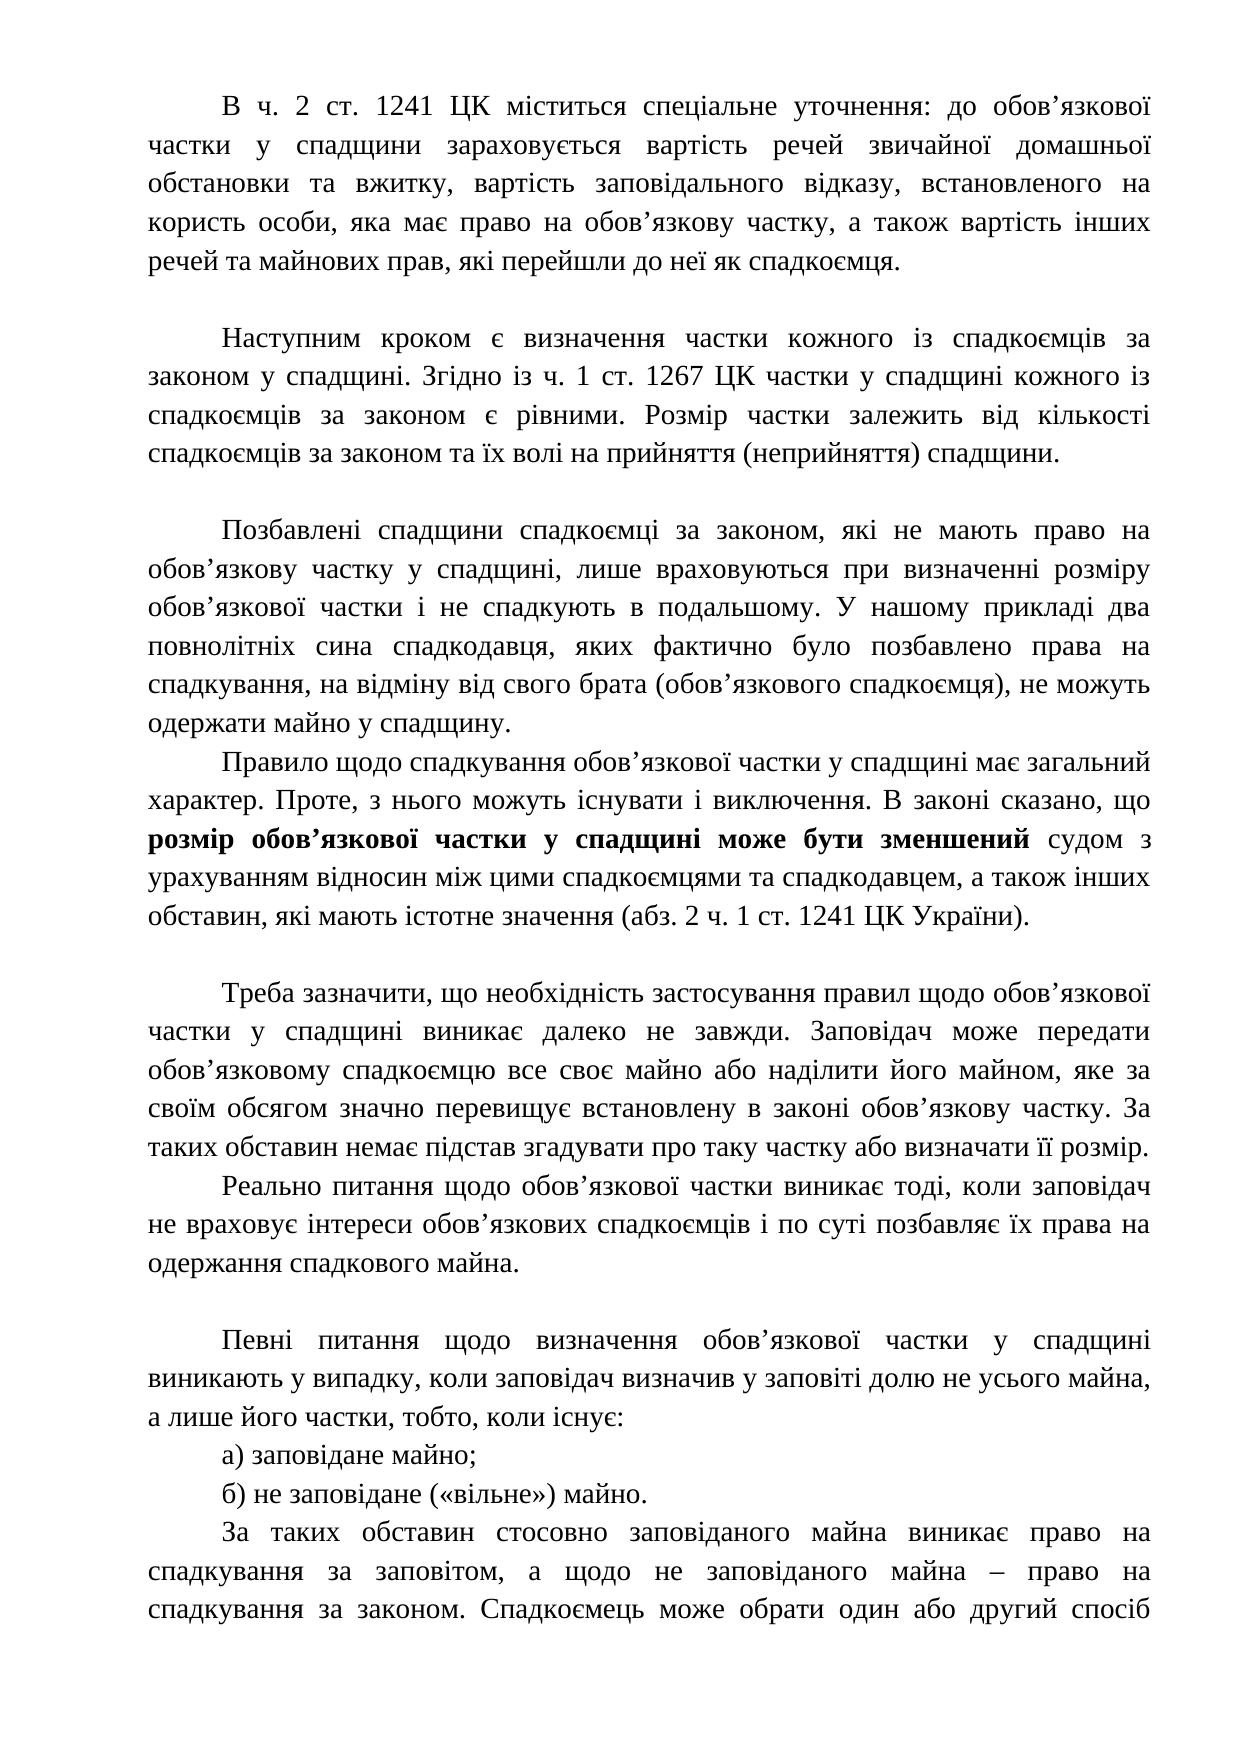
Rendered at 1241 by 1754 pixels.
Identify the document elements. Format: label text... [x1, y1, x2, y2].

text Правило щодо спадкування обов’язкової частки у спадщині має загальний характер. Проте, з нього можуть існувати і виключення. В законі сказано, що розмір обов’язкової частки у спадщині може бути зменшений судом з урахуванням відносин між цими спадкоємцями та спадкодавцем, а також інших обставин, які мають істотне значення (абз. 2 ч. 1 ст. 1241 ЦК України). [148, 744, 1152, 931]
text Наступним кроком є визначення частки кожного із спадкоємців за законом у спадщині. Згідно із ч. 1 ст. 1267 ЦК частки у спадщині кожного із спадкоємців за законом є рівними. Розмір частки залежить від кількості спадкоємців за законом та їх волі на прийняття (неприйняття) спадщини. [148, 320, 1152, 469]
text Певні питання щодо визначення обов’язкової частки у спадщині виникають у випадку, коли заповідач визначив у заповіті долю не усього майна, а лише його частки, тобто, коли існує: [148, 1322, 1152, 1432]
text б) не заповідане («вільне») майно. [148, 1476, 1152, 1509]
text Реально питання щодо обов’язкової частки виникає тоді, коли заповідач не враховує інтереси обов’язкових спадкоємців і по суті позбавляє їх права на одержання спадкового майна. [148, 1168, 1152, 1278]
text В ч. 2 ст. 1241 ЦК міститься спеціальне уточнення: до обов’язкової частки у спадщини зараховується вартість речей звичайної домашньої обстановки та вжитку, вартість заповідального відказу, встановленого на користь особи, яка має право на обов’язкову частку, а також вартість інших речей та майнових прав, які перейшли до неї як спадкоємця. [148, 88, 1152, 276]
text Треба зазначити, що необхідність застосування правил щодо обов’язкової частки у спадщині виникає далеко не завжди. Заповідач може передати обов’язковому спадкоємцю все своє майно або наділити його майном, яке за своїм обсягом значно перевищує встановлену в законі обов’язкову частку. За таких обставин немає підстав згадувати про таку частку або визначати її розмір. [148, 975, 1152, 1163]
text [148, 1514, 1152, 1625]
text а) заповідане майно; [148, 1437, 1152, 1471]
text Позбавлені спадщини спадкоємці за законом, які не мають право на обов’язкову частку у спадщині, лише враховуються при визначенні розміру обов’язкової частки і не спадкують в подальшому. У нашому прикладі два повнолітніх сина спадкодавця, яких фактично було позбавлено права на спадкування, на відміну від свого брата (обов’язкового спадкоємця), не можуть одержати майно у спадщину. [148, 512, 1152, 739]
